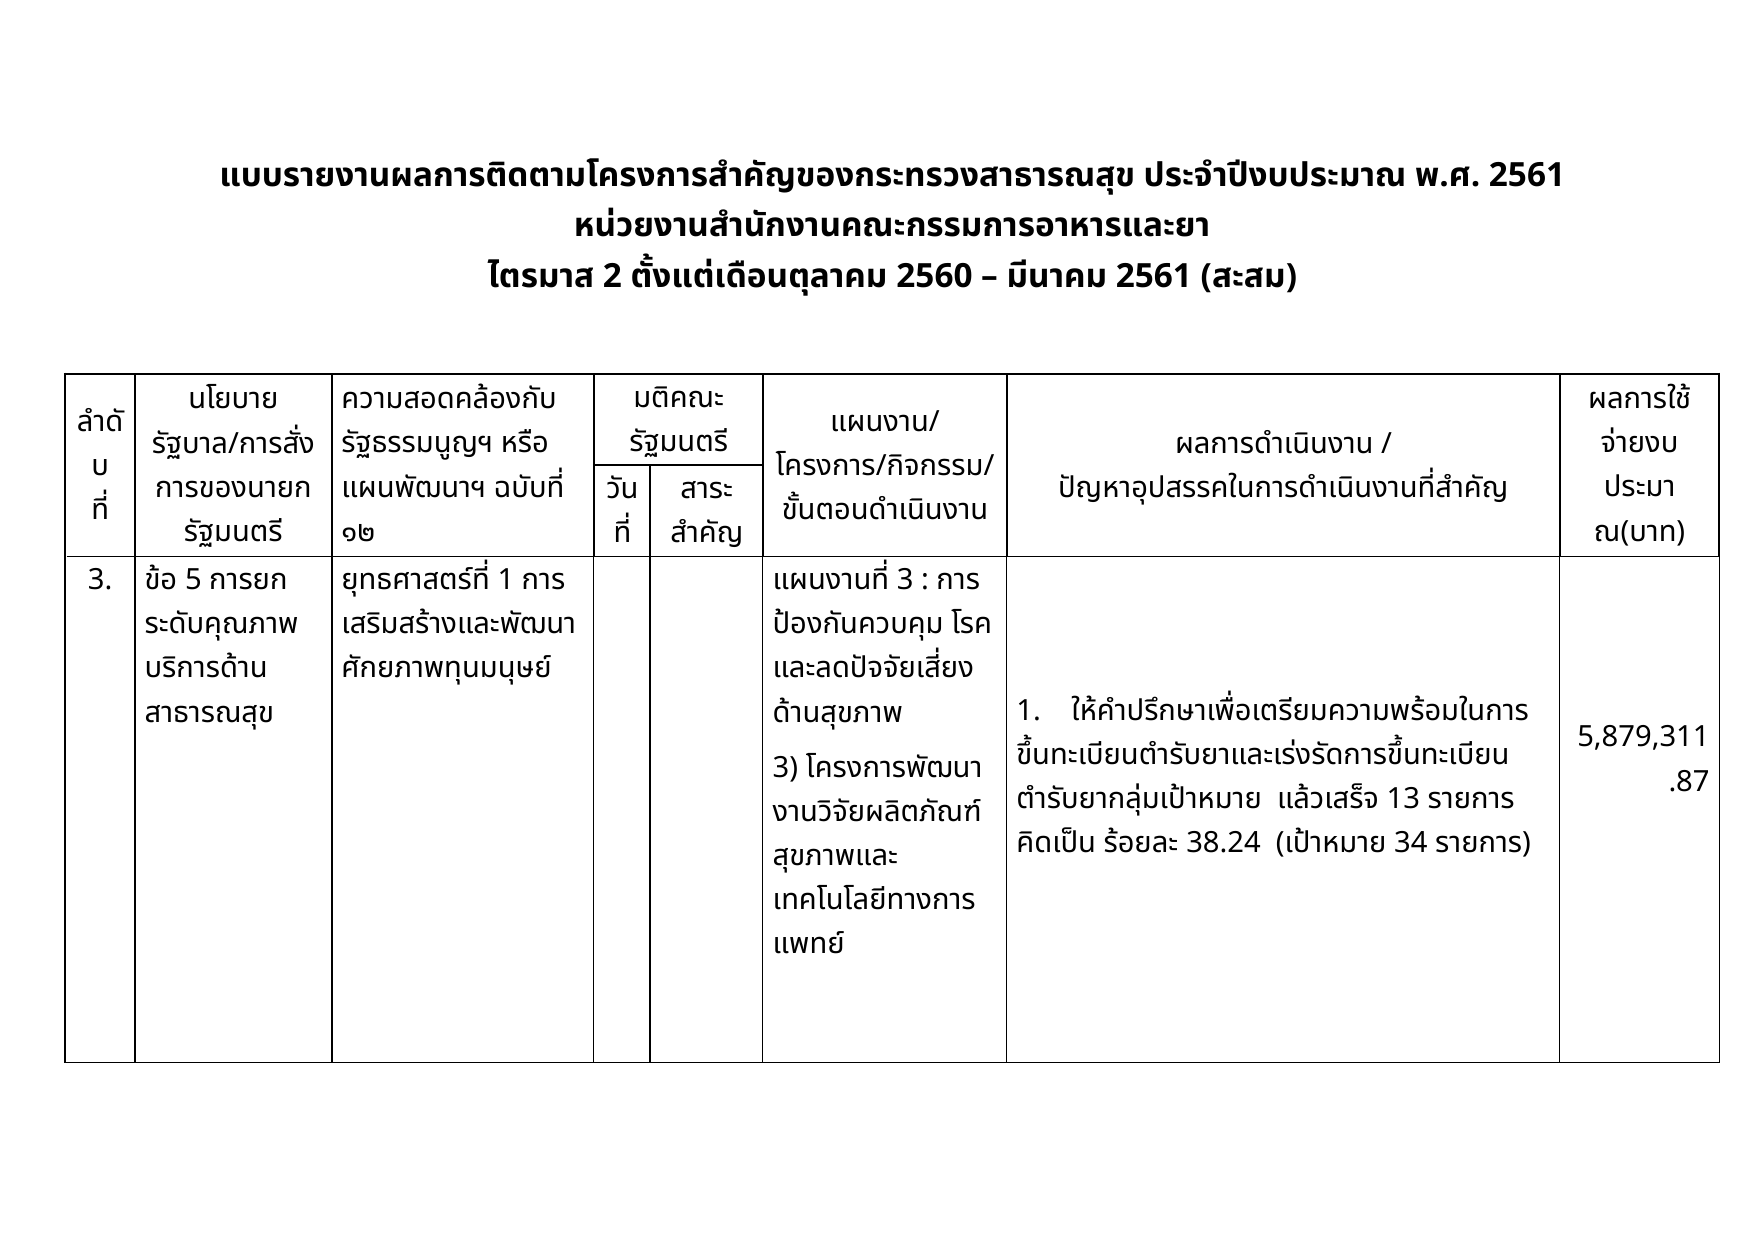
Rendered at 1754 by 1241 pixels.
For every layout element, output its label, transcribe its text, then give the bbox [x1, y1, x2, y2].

table_cell ยุทธศาสตร์ที่ 1 การเสริมสร้างและพัฒนาศักยภาพทุนมนุษย์ [333, 557, 593, 1062]
table_header ผลการดำเนินงาน / ปัญหาอุปสรรคในการดำเนินงานที่สำคัญ [1008, 375, 1559, 556]
text แบบรายงานผลการติดตามโครงการสำคัญของกระทรวงสาธารณสุข ประจำปีงบประมาณ พ.ศ. 2561 [120, 150, 1664, 201]
table_cell แผนงานที่ 3 : การป้องกันควบคุม โรคและลดปัจจัยเสี่ยงด้านสุขภาพ 3) โครงการพัฒนางานวิจัยผลิตภัณฑ์สุขภาพและเทคโนโลยีทางการแพทย์ [763, 557, 1006, 1062]
table_cell ข้อ 5 การยกระดับคุณภาพบริการด้านสาธารณสุข [136, 557, 331, 1062]
table_cell 3. [66, 557, 134, 1062]
table_cell 5,879,311.87 [1560, 557, 1719, 1062]
text หน่วยงานสำนักงานคณะกรรมการอาหารและยา ไตรมาส 2 ตั้งแต่เดือนตุลาคม 2560 – มีนาคม 2561 (สะสม) [120, 201, 1664, 302]
table_cell [651, 557, 762, 1062]
table_cell วันที่ [595, 466, 649, 556]
table_cell [594, 557, 649, 1062]
table_header นโยบายรัฐบาล/การสั่งการของนายกรัฐมนตรี [136, 375, 331, 556]
table_header แผนงาน/โครงการ/กิจกรรม/ ขั้นตอนดำเนินงาน [764, 375, 1006, 556]
table_header ผลการใช้จ่ายงบประมาณ(บาท) [1561, 375, 1718, 556]
table_cell 1. ให้คำปรึกษาเพื่อเตรียมความพร้อมในการขึ้นทะเบียนตำรับยาและเร่งรัดการขึ้นทะเบียนตำรับยากลุ่มเป้าหมาย แล้วเสร็จ 13 รายการ คิดเป็น ร้อยละ 38.24 (เป้าหมาย 34 รายการ) [1007, 557, 1559, 1062]
table_header ความสอดคล้องกับรัฐธรรมนูญฯ หรือแผนพัฒนาฯ ฉบับที่ ๑๒ [333, 375, 593, 556]
table_cell สาระสำคัญ [651, 466, 762, 556]
table_header ลำดับ ที่ [66, 375, 134, 556]
table_header มติคณะรัฐมนตรี [595, 375, 762, 464]
